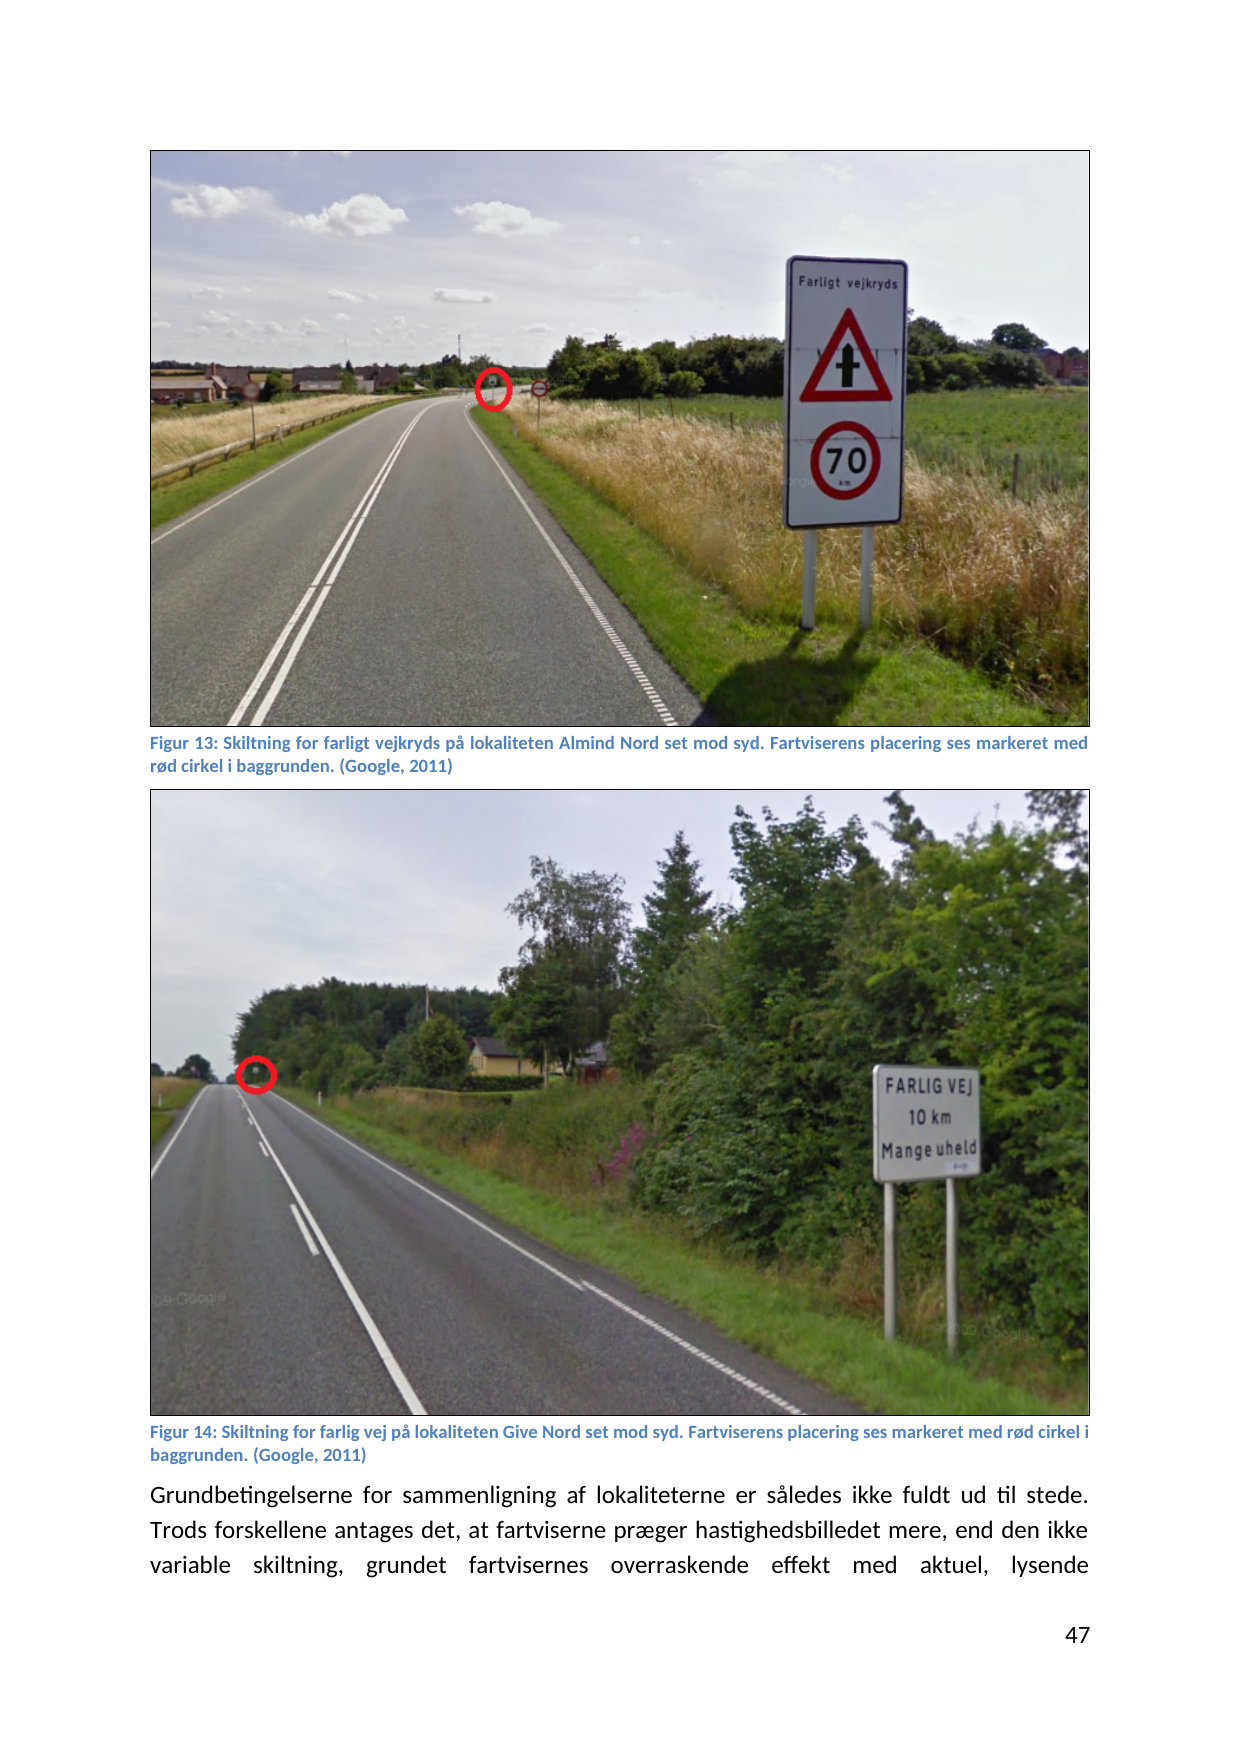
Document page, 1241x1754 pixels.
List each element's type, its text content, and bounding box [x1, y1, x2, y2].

picture [151, 151, 1089, 726]
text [150, 1479, 1090, 1579]
text Figur : Skiltning for farligt vejkryds på lokaliteten Almind Nord set mod syd. Fartviserens placering ses markeret med rød cirkel i baggrunden. [150, 731, 1090, 777]
text Figur : Skiltning for farlig vej på lokaliteten Give Nord set mod syd. Fartviserens placering ses markeret med rød cirkel i baggrunden. [150, 1420, 1090, 1466]
picture [151, 790, 1089, 1415]
